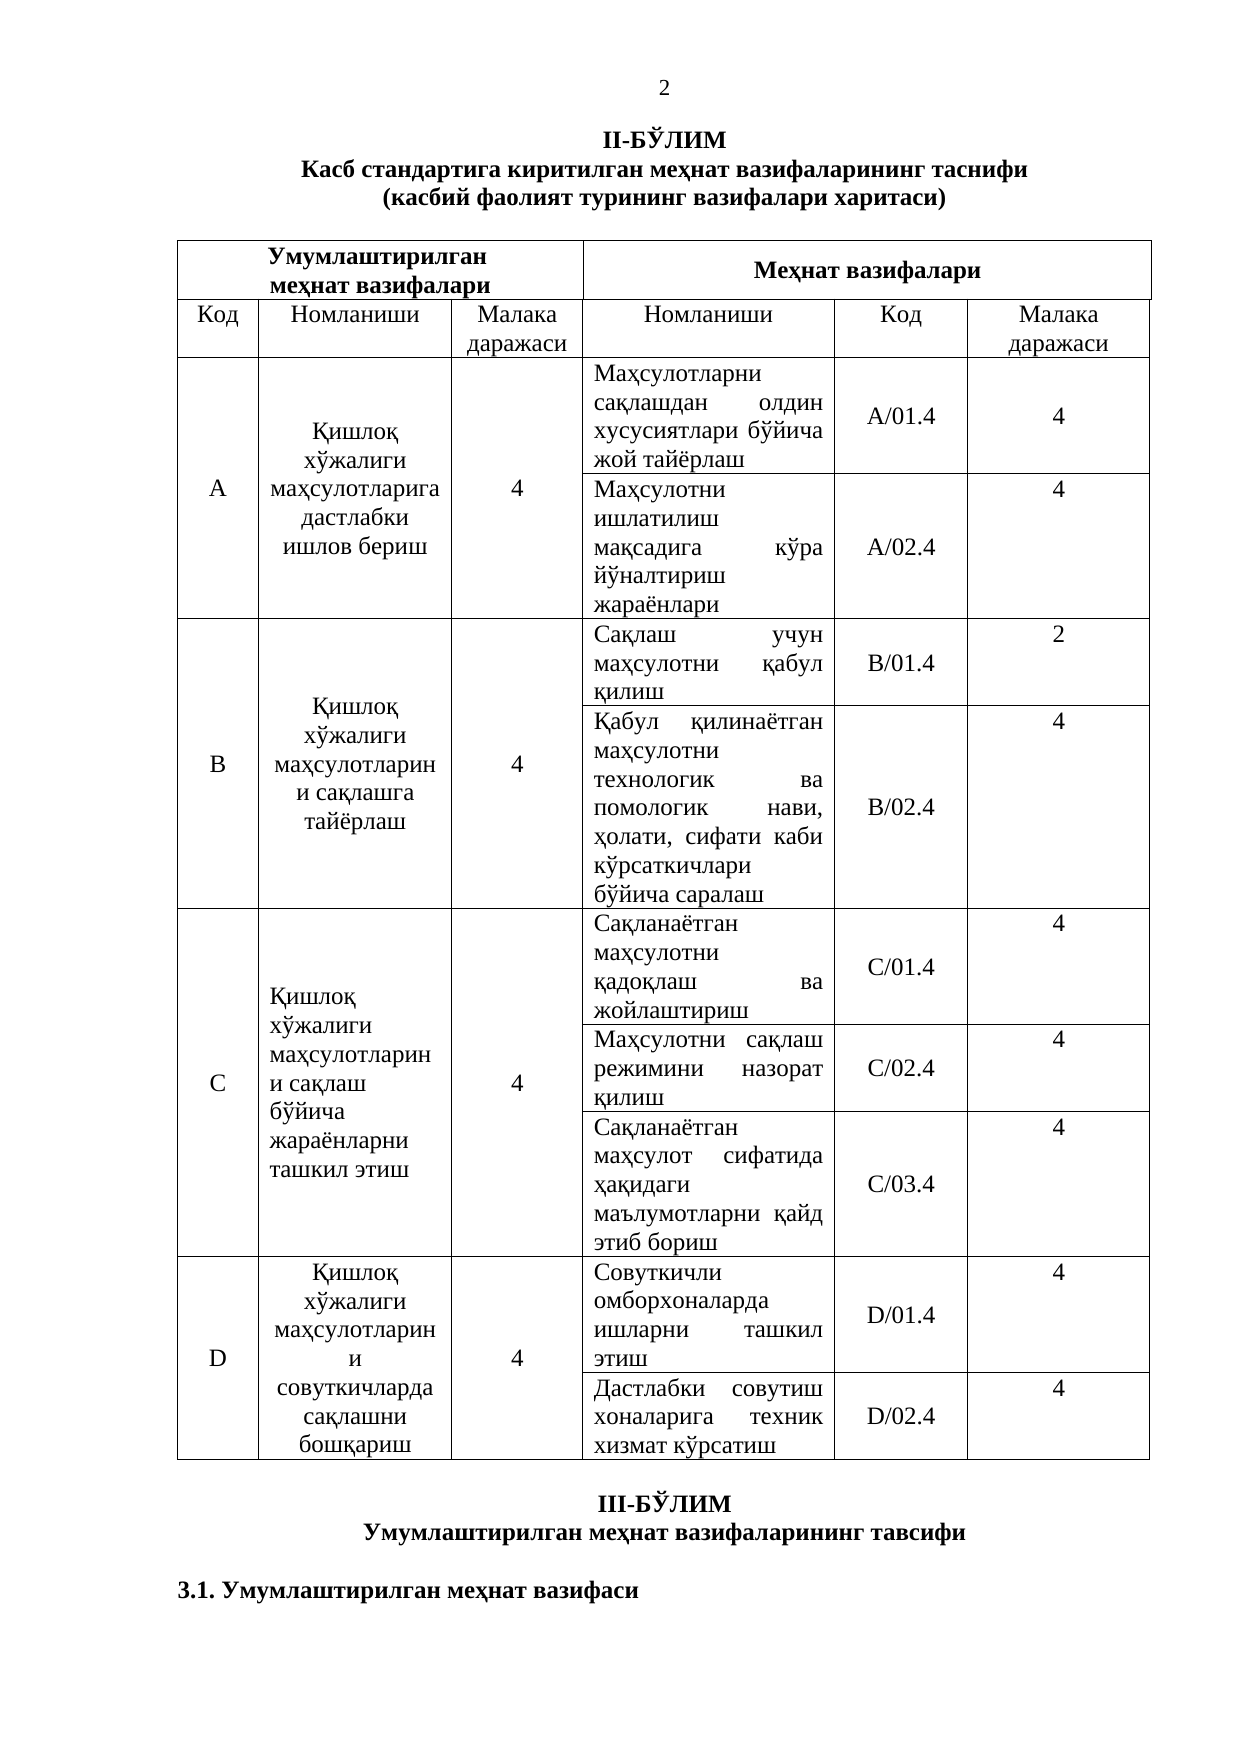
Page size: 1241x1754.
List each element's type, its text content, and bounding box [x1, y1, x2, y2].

table_cell С [178, 909, 258, 1256]
table_cell А/01.4 [835, 358, 967, 473]
table_cell Маҳсулотни сақлаш режимини назорат қилиш [583, 1025, 834, 1111]
text (касбий фаолият турининг вазифалари харитаси) [177, 182, 1152, 211]
table_cell 4 [968, 909, 1149, 1023]
table_cell В [178, 619, 258, 907]
table_cell 4 [452, 619, 582, 907]
table_cell Сақлаш учун маҳсулотни қабул қилиш [583, 619, 834, 705]
table_cell 4 [968, 1025, 1149, 1111]
table_cell С/02.4 [835, 1025, 967, 1111]
table_cell Номланиши [259, 300, 451, 357]
table_cell 4 [968, 1373, 1149, 1459]
table_cell 4 [968, 1257, 1149, 1372]
table_cell Қишлоқ хўжалиги маҳсулотларини сақлаш бўйича жараёнларни ташкил этиш [259, 909, 451, 1256]
table_cell С/01.4 [835, 909, 967, 1023]
table_cell Номланиши [583, 300, 834, 357]
text 3.1. Умумлаштирилган меҳнат вазифаси [177, 1575, 1152, 1604]
table_cell А/02.4 [835, 474, 967, 618]
table_cell Маҳсулотни ишлатилиш мақсадига кўра йўналтириш жараёнлари [583, 474, 834, 618]
table_cell 4 [968, 358, 1149, 473]
table_cell Дастлабки совутиш хоналарига техник хизмат кўрсатиш [583, 1373, 834, 1459]
table_cell В/01.4 [835, 619, 967, 705]
table_cell Код [835, 300, 967, 357]
table_cell А [178, 358, 258, 618]
table_cell В/02.4 [835, 706, 967, 907]
table_cell 4 [452, 909, 582, 1256]
table_cell 4 [968, 474, 1149, 618]
table_cell Малака даражаси [968, 300, 1149, 357]
table_cell Қишлоқ хўжалиги маҳсулотларига дастлабки ишлов бериш [259, 358, 451, 618]
text Умумлаштирилган меҳнат вазифаларининг тавсифи [177, 1517, 1152, 1546]
table_cell 4 [452, 1257, 582, 1459]
text II-БЎЛИМ [177, 125, 1152, 154]
table_cell D [178, 1257, 258, 1459]
table_cell Совуткичли омборхоналарда ишларни ташкил этиш [583, 1257, 834, 1372]
table_cell Код [178, 300, 258, 357]
text Касб стандартига киритилган меҳнат вазифаларининг таснифи [177, 154, 1152, 182]
table_cell Маҳсулотларни сақлашдан олдин хусусиятлари бўйича жой тайёрлаш [583, 358, 834, 473]
text III-БЎЛИМ [177, 1489, 1152, 1517]
table_cell 4 [452, 358, 582, 618]
table_header Умумлаштирилган меҳнат вазифалари [178, 241, 583, 298]
table_cell Сақланаётган маҳсулот сифатида ҳақидаги маълумотларни қайд этиб бориш [583, 1112, 834, 1256]
table_cell Малака даражаси [452, 300, 582, 357]
table_cell С/03.4 [835, 1112, 967, 1256]
table_cell Қишлоқ хўжалиги маҳсулотларини совуткичларда сақлашни бошқариш [259, 1257, 451, 1459]
table_cell D/01.4 [835, 1257, 967, 1372]
table_header Меҳнат вазифалари [584, 241, 1151, 298]
table_cell 4 [968, 706, 1149, 907]
table_cell Қабул қилинаётган маҳсулотни технологик ва помологик нави, ҳолати, сифати каби кўрсаткичлари бўйича саралаш [583, 706, 834, 907]
table_cell D/02.4 [835, 1373, 967, 1459]
table_cell Сақланаётган маҳсулотни қадоқлаш ва жойлаштириш [583, 909, 834, 1023]
table_cell 2 [968, 619, 1149, 705]
table_cell Қишлоқ хўжалиги маҳсулотларини сақлашга тайёрлаш [259, 619, 451, 907]
table_cell 4 [968, 1112, 1149, 1256]
